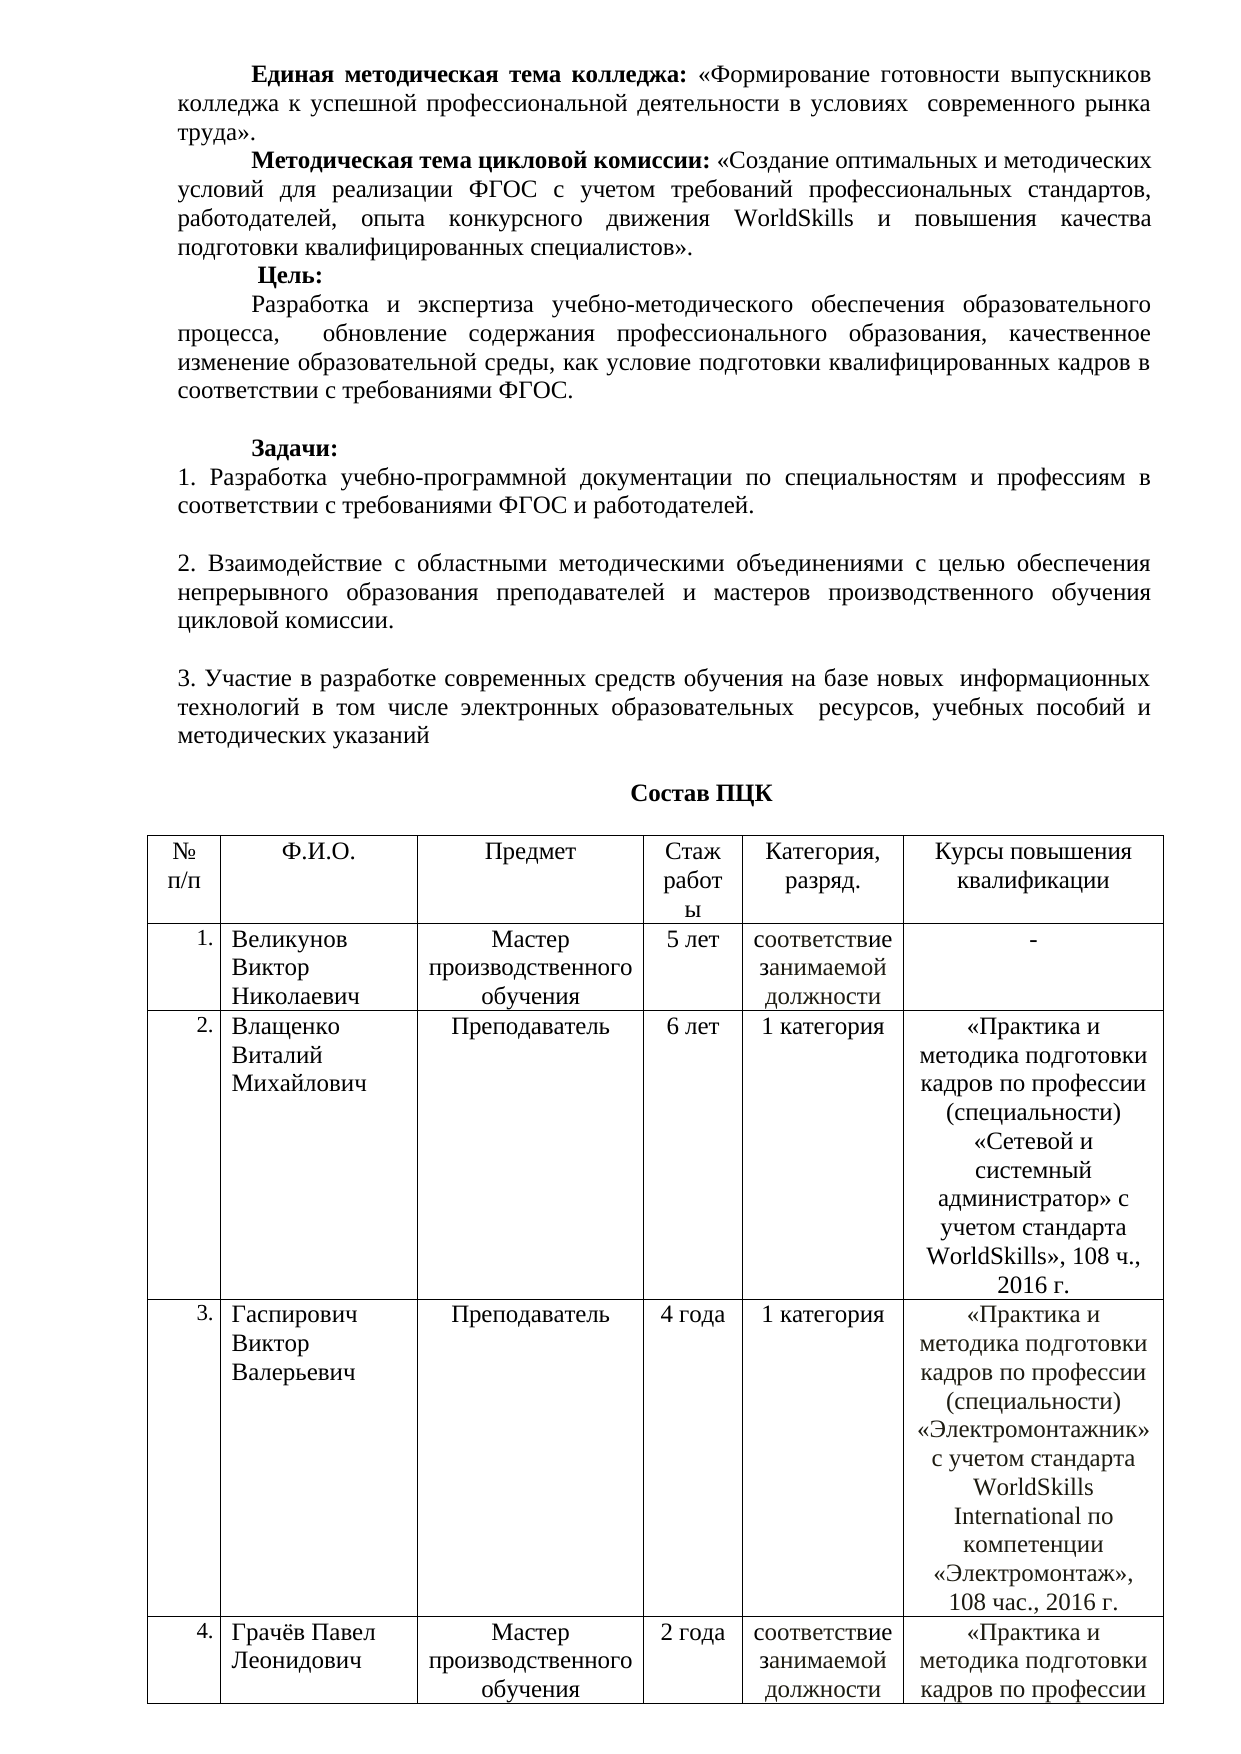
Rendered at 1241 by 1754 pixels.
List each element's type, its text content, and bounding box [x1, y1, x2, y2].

table_cell 5 лет [644, 924, 742, 1010]
table_cell «Практика и методика подготовки кадров по профессии (специальности) «Электромонтажник» с учетом стандарта WorldSkills International по компетенции «Электромонтаж», 108 час., 2016 г. [904, 1300, 1163, 1616]
table_cell 1 категория [743, 1011, 903, 1298]
text 1. Разработка учебно-программной документации по специальностям и профессиям в соответствии с требованиями ФГОС и работодателей. [177, 462, 1152, 519]
text Цель: [177, 260, 1152, 289]
text 3. Участие в разработке современных средств обучения на базе новых информационных технологий в том числе электронных образовательных ресурсов, учебных пособий и методических указаний [177, 663, 1152, 749]
table_header Ф.И.О. [221, 836, 417, 923]
table_cell Гаспирович Виктор Валерьевич [221, 1300, 417, 1616]
table_cell Преподаватель [418, 1300, 643, 1616]
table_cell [904, 1617, 1163, 1703]
table_cell - [904, 924, 1163, 1010]
table_header Стаж работы [644, 836, 742, 923]
table_header Курсы повышения квалификации [904, 836, 1163, 923]
table_cell соответствие занимаемой должности [743, 924, 903, 1010]
table_cell 2 года [644, 1617, 742, 1703]
table_cell Влащенко Виталий Михайлович [221, 1011, 417, 1298]
table_cell «Практика и методика подготовки кадров по профессии (специальности) «Сетевой и системный администратор» с учетом стандарта WorldSkills», 108 ч., 2016 г. [904, 1011, 1163, 1298]
table_cell Мастер производственного обучения [418, 924, 643, 1010]
table_cell Преподаватель [418, 1011, 643, 1298]
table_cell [418, 1617, 643, 1703]
text Методическая тема цикловой комиссии: «Создание оптимальных и методических условий для реализации ФГОС с учетом требований профессиональных стандартов, работодателей, опыта конкурсного движения WorldSkills и повышения качества подготовки квалифицированных специалистов». [177, 145, 1152, 260]
table_header Категория, разряд. [743, 836, 903, 923]
table_cell [148, 924, 220, 1010]
table_cell 1 категория [743, 1300, 903, 1616]
table_cell [148, 1300, 220, 1616]
text Состав ПЦК [177, 778, 1152, 807]
table_cell 6 лет [644, 1011, 742, 1298]
text Единая методическая тема колледжа: «Формирование готовности выпускников колледжа к успешной профессиональной деятельности в условиях современного рынка труда». [177, 59, 1152, 145]
table_cell [148, 1617, 220, 1703]
table_header Предмет [418, 836, 643, 923]
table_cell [743, 1617, 903, 1703]
text Разработка и экспертиза учебно-методического обеспечения образовательного процесса, обновление содержания профессионального образования, качественное изменение образовательной среды, как условие подготовки квалифицированных кадров в соответствии с требованиями ФГОС. [177, 289, 1152, 404]
text 2. Взаимодействие с областными методическими объединениями с целью обеспечения непрерывного образования преподавателей и мастеров производственного обучения цикловой комиссии. [177, 548, 1152, 634]
table_header № п/п [148, 836, 220, 923]
table_cell 4 года [644, 1300, 742, 1616]
table_cell Великунов Виктор Николаевич [221, 924, 417, 1010]
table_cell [221, 1617, 417, 1703]
table_cell [148, 1011, 220, 1298]
text Задачи: [177, 433, 1152, 462]
